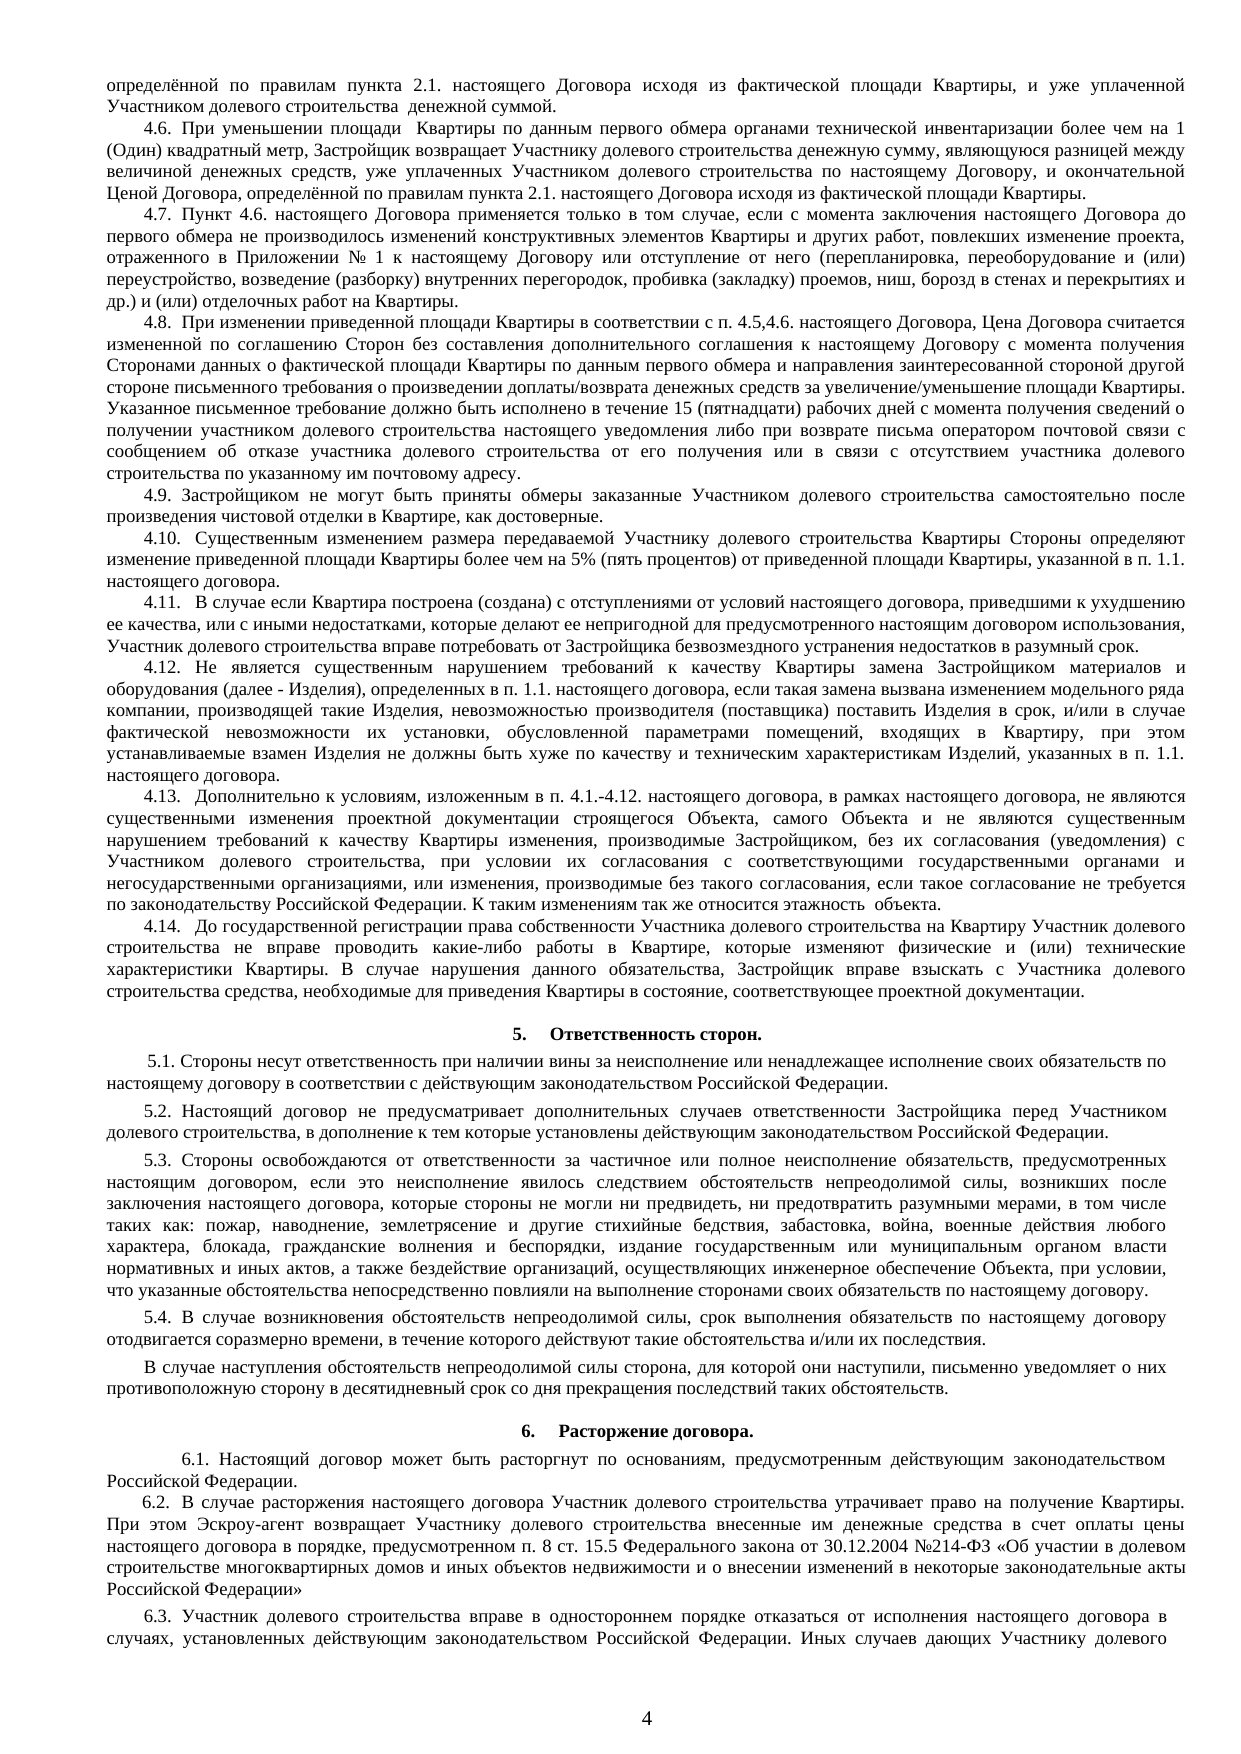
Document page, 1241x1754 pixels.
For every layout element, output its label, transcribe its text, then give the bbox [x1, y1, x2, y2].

list Настоящий договор не предусматривает дополнительных случаев ответственности Застройщика перед Участником долевого строительства, в дополнение к тем которые установлены действующим законодательством Российской Федерации. [106, 1100, 1168, 1143]
text 4.6. При уменьшении площади Квартиры по данным первого обмера органами технической инвентаризации более чем на 1 (Один) квадратный метр, Застройщик возвращает Участнику долевого строительства денежную сумму, являющуюся разницей между величиной денежных средств, уже уплаченных Участником долевого строительства по настоящему Договору, и окончательной Ценой Договора, определённой по правилам пункта 2.1. настоящего Договора исходя из фактической площади Квартиры. [106, 117, 1187, 203]
list Ответственность сторон. [106, 1023, 1168, 1044]
text 5.1. Стороны несут ответственность при наличии вины за неисполнение или ненадлежащее исполнение своих обязательств по настоящему договору в соответствии с действующим законодательством Российской Федерации. [106, 1050, 1168, 1093]
list Стороны освобождаются от ответственности за частичное или полное неисполнение обязательств, предусмотренных настоящим договором, если это неисполнение явилось следствием обстоятельств непреодолимой силы, возникших после заключения настоящего договора, которые стороны не могли ни предвидеть, ни предотвратить разумными мерами, в том числе таких как: пожар, наводнение, землетрясение и другие стихийные бедствия, забастовка, война, военные действия любого характера, блокада, гражданские волнения и беспорядки, издание государственным или муниципальным органом власти нормативных и иных актов, а также бездействие организаций, осуществляющих инженерное обеспечение Объекта, при условии, что указанные обстоятельства непосредственно повлияли на выполнение сторонами своих обязательств по настоящему договору. [106, 1149, 1168, 1300]
text 4.9. Застройщиком не могут быть приняты обмеры заказанные Участником долевого строительства самостоятельно после произведения чистовой отделки в Квартире, как достоверные. [106, 483, 1187, 527]
list В случае расторжения настоящего договора Участник долевого строительства утрачивает право на получение Квартиры. При этом Эскроу-агент возвращает Участнику долевого строительства внесенные им денежные средства в счет оплаты цены настоящего договора в порядке, предусмотренном п. 8 ст. 15.5 Федерального закона от 30.12.2004 №214-ФЗ «Об участии в долевом строительстве многоквартирных домов и иных объектов недвижимости и о внесении изменений в некоторые законодательные акты Российской Федерации» [106, 1491, 1187, 1599]
text 4.10. Существенным изменением размера передаваемой Участнику долевого строительства Квартиры Стороны определяют изменение приведенной площади Квартиры более чем на 5% (пять процентов) от приведенной площади Квартиры, указанной в п. 1.1. настоящего договора. [106, 527, 1187, 591]
list Расторжение договора. [106, 1420, 1168, 1442]
list В случае возникновения обстоятельств непреодолимой силы, срок выполнения обязательств по настоящему договору отодвигается соразмерно времени, в течение которого действуют такие обстоятельства и/или их последствия. [106, 1306, 1168, 1349]
text 4.12. Не является существенным нарушением требований к качеству Квартиры замена Застройщиком материалов и оборудования (далее - Изделия), определенных в п. 1.1. настоящего договора, если такая замена вызвана изменением модельного ряда компании, производящей такие Изделия, невозможностью производителя (поставщика) поставить Изделия в срок, и/или в случае фактической невозможности их установки, обусловленной параметрами помещений, входящих в Квартиру, при этом устанавливаемые взамен Изделия не должны быть хуже по качеству и техническим характеристикам Изделий, указанных в п. 1.1. настоящего договора. [106, 656, 1187, 785]
text 4.14. До государственной регистрации права собственности Участника долевого строительства на Квартиру Участник долевого строительства не вправе проводить какие-либо работы в Квартире, которые изменяют физические и (или) технические характеристики Квартиры. В случае нарушения данного обязательства, Застройщик вправе взыскать с Участника долевого строительства средства, необходимые для приведения Квартиры в состояние, соответствующее проектной документации. [106, 915, 1187, 1001]
text 4.7. Пункт 4.6. настоящего Договора применяется только в том случае, если с момента заключения настоящего Договора до первого обмера не производилось изменений конструктивных элементов Квартиры и других работ, повлекших изменение проекта, отраженного в Приложении № 1 к настоящему Договору или отступление от него (перепланировка, переоборудование и (или) переустройство, возведение (разборку) внутренних перегородок, пробивка (закладку) проемов, ниш, борозд в стенах и перекрытиях и др.) и (или) отделочных работ на Квартиры. [106, 203, 1187, 311]
text 4.13. Дополнительно к условиям, изложенным в п. 4.1.-4.12. настоящего договора, в рамках настоящего договора, не являются существенными изменения проектной документации строящегося Объекта, самого Объекта и не являются существенным нарушением требований к качеству Квартиры изменения, производимые Застройщиком, без их согласования (уведомления) с Участником долевого строительства, при условии их согласования с соответствующими государственными органами и негосударственными организациями, или изменения, производимые без такого согласования, если такое согласование не требуется по законодательству Российской Федерации. К таким изменениям так же относится этажность объекта. [106, 785, 1187, 915]
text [106, 74, 1187, 117]
text 6.1. Настоящий договор может быть расторгнут по основаниям, предусмотренным действующим законодательством Российской Федерации. [106, 1448, 1168, 1491]
text 4.8. При изменении приведенной площади Квартиры в соответствии с п. 4.5,4.6. настоящего Договора, Цена Договора считается измененной по соглашению Сторон без составления дополнительного соглашения к настоящему Договору с момента получения Сторонами данных о фактической площади Квартиры по данным первого обмера и направления заинтересованной стороной другой стороне письменного требования о произведении доплаты/возврата денежных средств за увеличение/уменьшение площади Квартиры. Указанное письменное требование должно быть исполнено в течение 15 (пятнадцати) рабочих дней с момента получения сведений о получении участником долевого строительства настоящего уведомления либо при возврате письма оператором почтовой связи с сообщением об отказе участника долевого строительства от его получения или в связи с отсутствием участника долевого строительства по указанному им почтовому адресу. [106, 311, 1187, 483]
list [106, 1605, 1168, 1648]
text В случае наступления обстоятельств непреодолимой силы сторона, для которой они наступили, письменно уведомляет о них противоположную сторону в десятидневный срок со дня прекращения последствий таких обстоятельств. [106, 1356, 1168, 1399]
text 4.11. В случае если Квартира построена (создана) с отступлениями от условий настоящего договора, приведшими к ухудшению ее качества, или с иными недостатками, которые делают ее непригодной для предусмотренного настоящим договором использования, Участник долевого строительства вправе потребовать от Застройщика безвозмездного устранения недостатков в разумный срок. [106, 591, 1187, 656]
